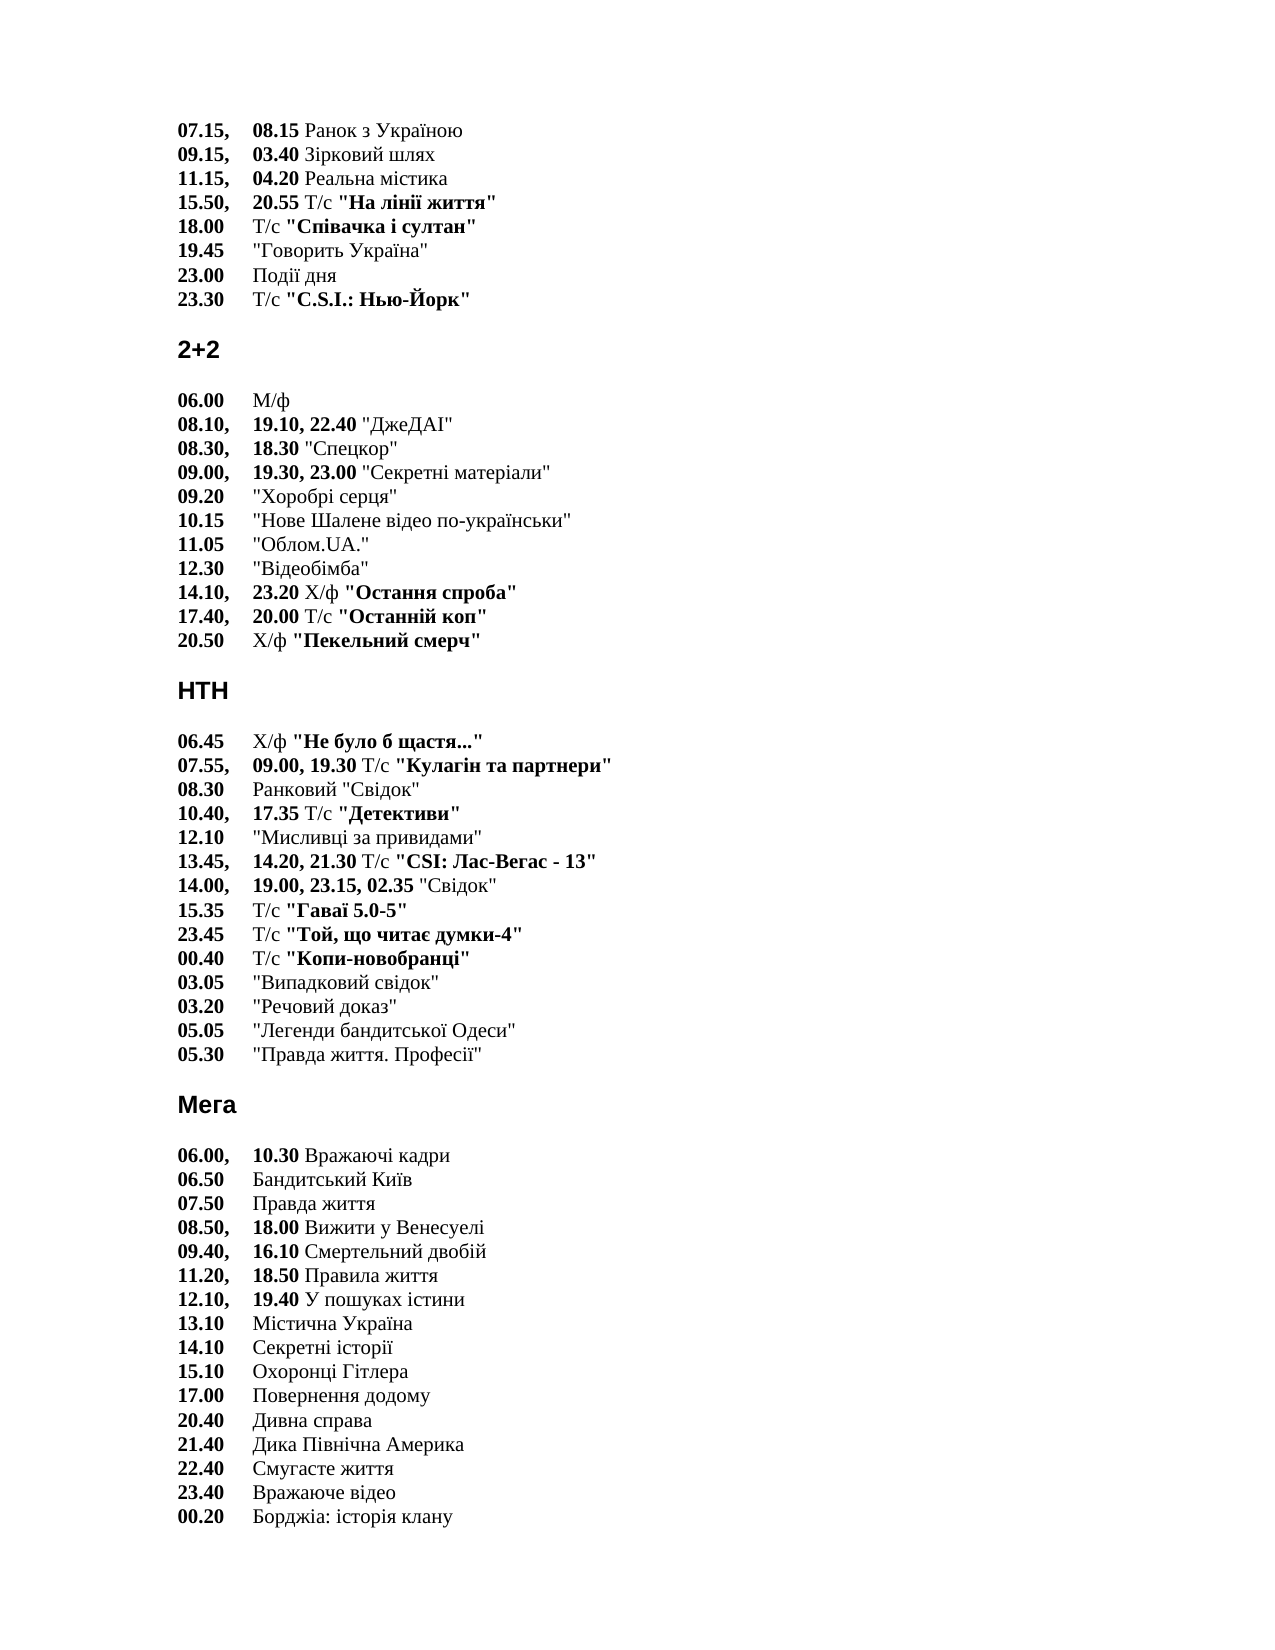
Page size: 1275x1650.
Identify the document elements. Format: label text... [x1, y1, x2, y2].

text 23.40 Вражаюче відео [177, 1480, 1186, 1504]
text 05.05 "Легенди бандитської Одеси" [177, 1018, 1186, 1042]
text 19.45 "Говорить Україна" [177, 238, 1186, 262]
text 15.35 Т/с "Гаваї 5.0-5" [177, 897, 1186, 922]
text 17.40, 20.00 Т/с "Останній коп" [177, 604, 1186, 628]
text 07.55, 09.00, 19.30 Т/с "Кулагін та партнери" [177, 753, 1186, 777]
text 15.10 Охоронці Гітлера [177, 1359, 1186, 1383]
text 00.40 Т/с "Копи-новобранці" [177, 946, 1186, 970]
text 00.20 Борджіа: історія клану [177, 1504, 1186, 1528]
text 06.50 Бандитський Київ [177, 1167, 1186, 1191]
text 12.10, 19.40 У пошуках істини [177, 1287, 1186, 1311]
text 09.00, 19.30, 23.00 "Секретні матеріали" [177, 460, 1186, 484]
text 13.45, 14.20, 21.30 Т/с "CSI: Лас-Вегас - 13" [177, 849, 1186, 873]
text 09.15, 03.40 Зірковий шлях [177, 142, 1186, 166]
text 12.10 "Мисливці за привидами" [177, 825, 1186, 849]
text 2+2 [177, 335, 1186, 363]
text 14.00, 19.00, 23.15, 02.35 "Свідок" [177, 873, 1186, 897]
text 14.10 Секретні історії [177, 1335, 1186, 1359]
text 23.00 Події дня [177, 262, 1186, 287]
text 17.00 Повернення додому [177, 1383, 1186, 1407]
text 07.50 Правда життя [177, 1191, 1186, 1215]
text 14.10, 23.20 Х/ф "Остання спроба" [177, 580, 1186, 604]
text 11.20, 18.50 Правила життя [177, 1263, 1186, 1287]
text 21.40 Дика Північна Америка [177, 1432, 1186, 1456]
text 09.20 "Хоробрі серця" [177, 484, 1186, 508]
text 15.50, 20.55 Т/с "На лінії життя" [177, 190, 1186, 214]
text 08.30 Ранковий "Свідок" [177, 777, 1186, 801]
text 03.05 "Випадковий свідок" [177, 970, 1186, 994]
text 20.40 Дивна справа [177, 1407, 1186, 1432]
text 06.00 М/ф [177, 387, 1186, 412]
text Мега [177, 1090, 1186, 1119]
text 10.15 "Нове Шалене відео по-українськи" [177, 508, 1186, 532]
text НТН [177, 676, 1186, 705]
text 10.40, 17.35 Т/с "Детективи" [177, 801, 1186, 825]
text 07.15, 08.15 Ранок з Україною [177, 118, 1186, 142]
text 05.30 "Правда життя. Професії" [177, 1042, 1186, 1066]
text 06.00, 10.30 Вражаючі кадри [177, 1143, 1186, 1167]
text 08.10, 19.10, 22.40 "ДжеДАІ" [177, 412, 1186, 436]
text 03.20 "Речовий доказ" [177, 994, 1186, 1018]
text 09.40, 16.10 Смертельний двобій [177, 1239, 1186, 1263]
text 08.50, 18.00 Вижити у Венесуелі [177, 1215, 1186, 1239]
text 22.40 Смугасте життя [177, 1456, 1186, 1480]
text 08.30, 18.30 "Спецкор" [177, 436, 1186, 460]
text 06.45 Х/ф "Не було б щастя..." [177, 729, 1186, 753]
text 12.30 "Відеобімба" [177, 556, 1186, 580]
text 11.15, 04.20 Реальна містика [177, 166, 1186, 190]
text 23.30 Т/с "C.S.I.: Нью-Йорк" [177, 287, 1186, 311]
text 13.10 Містична Україна [177, 1311, 1186, 1335]
text 18.00 Т/с "Співачка і султан" [177, 214, 1186, 238]
text 11.05 "Облом.UA." [177, 532, 1186, 556]
text 20.50 Х/ф "Пекельний смерч" [177, 628, 1186, 652]
text 23.45 Т/с "Той, що читає думки-4" [177, 922, 1186, 946]
